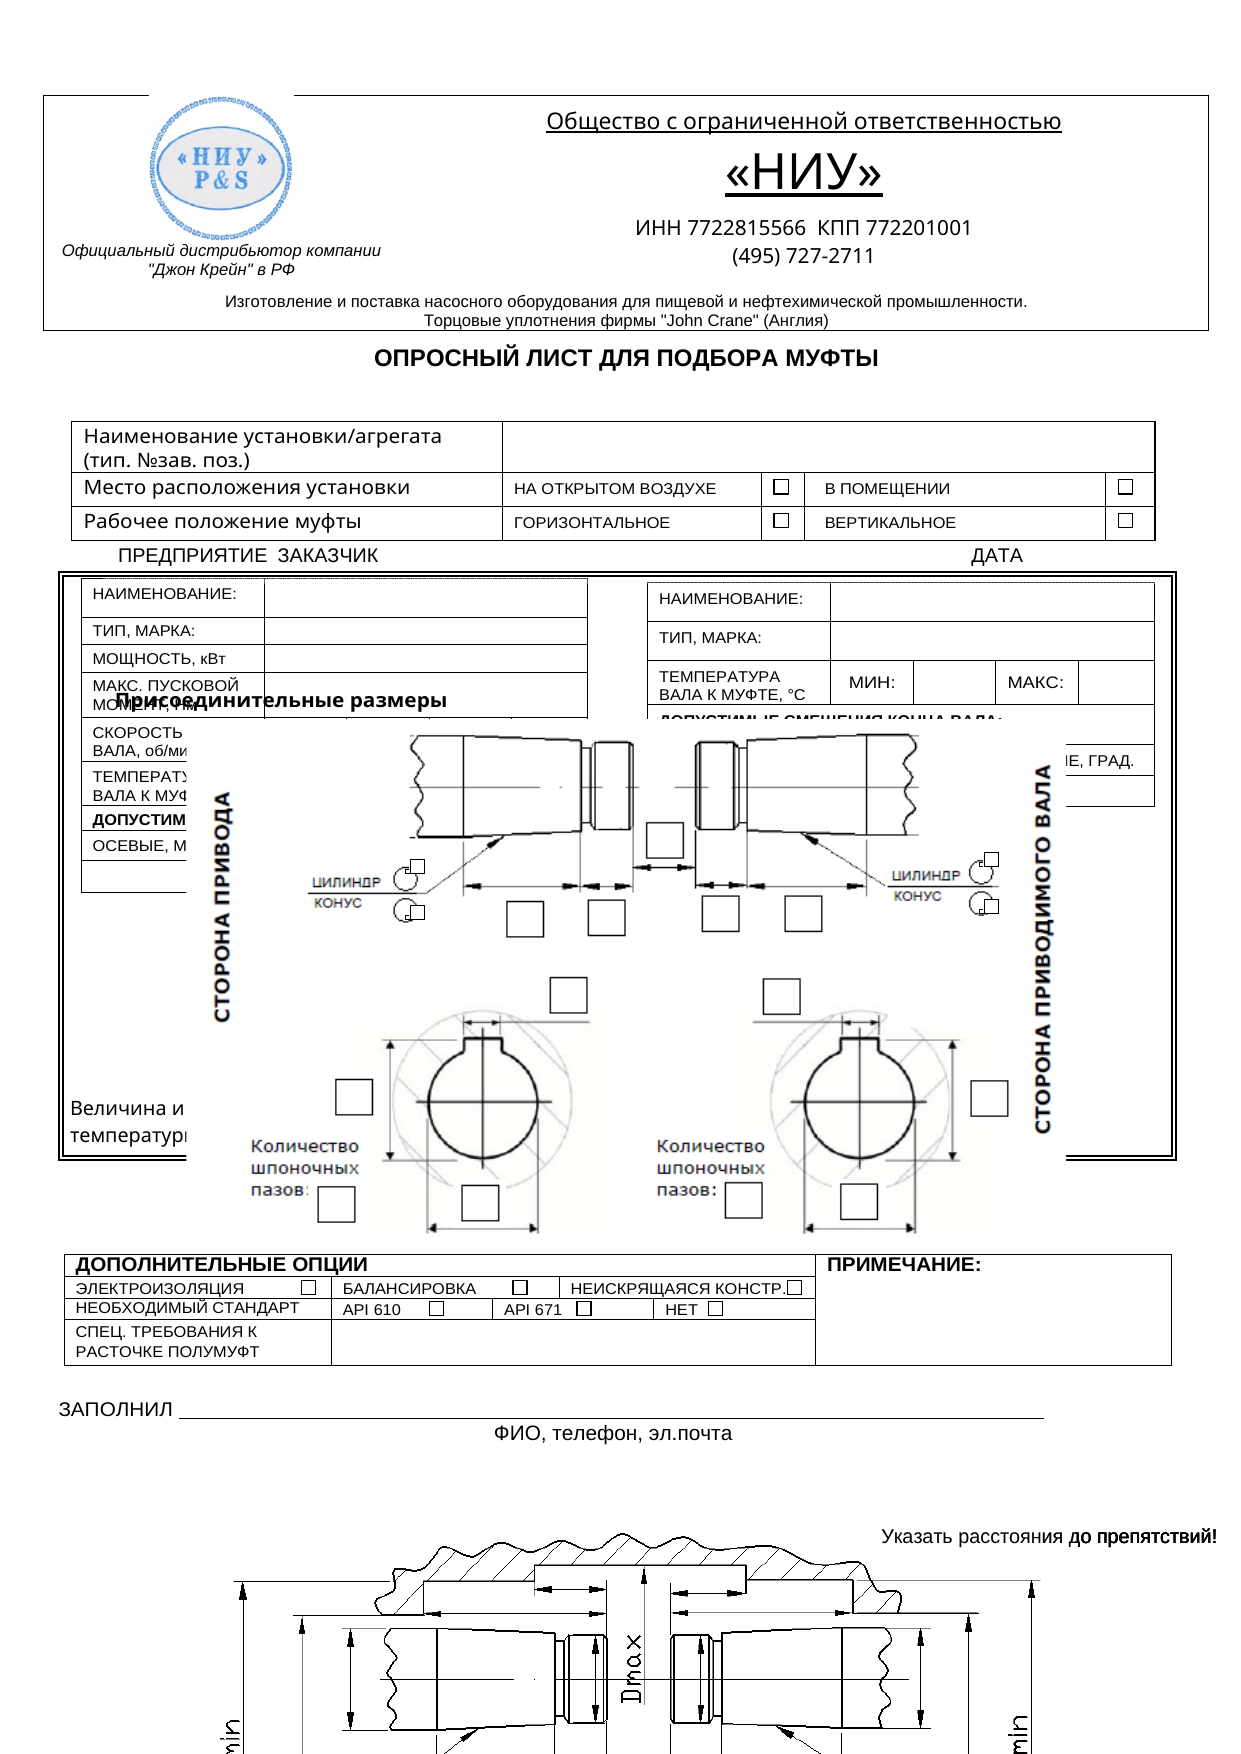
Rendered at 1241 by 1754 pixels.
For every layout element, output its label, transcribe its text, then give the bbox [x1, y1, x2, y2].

table_cell [762, 507, 804, 540]
text ЗАПОЛНИЛ [58, 1400, 1209, 1421]
table_cell [332, 1320, 815, 1365]
table_header ДОПОЛНИТЕЛЬНЫЕ ОПЦИИ [65, 1255, 815, 1276]
table_cell API 671 [493, 1299, 653, 1319]
table_header Наименование установки/агрегата (тип. №зав. поз.) [72, 422, 502, 472]
table_header Официальный дистрибьютор компании "Джон Крейн" в РФ [44, 96, 399, 279]
table_header ПРИМЕЧАНИЕ: [816, 1255, 1171, 1365]
table_cell БАЛАНСИРОВКА [332, 1277, 500, 1297]
table_cell [324, 1320, 331, 1365]
picture [103, 577, 1168, 584]
table_cell [762, 473, 804, 506]
text ОПРОСНЫЙ ЛИСТ ДЛЯ ПОДБОРА МУФТЫ [44, 343, 1209, 371]
table_cell НЕТ [654, 1299, 815, 1319]
table_cell ЭЛЕКТРОИЗОЛЯЦИЯ [65, 1277, 281, 1297]
table_cell Рабочее положение муфты [72, 507, 502, 540]
table_header Общество с ограниченной ответственностью «НИУ» ИНН 7722815566 КПП 772201001 (495) 727-2711 [399, 96, 1208, 279]
picture [220, 1522, 1075, 1754]
table_cell [281, 1277, 331, 1297]
subtitle Присоединительные размеры [114, 686, 1209, 713]
table_cell НА ОТКРЫТОМ ВОЗДУХЕ [503, 473, 761, 506]
table_cell НЕОБХОДИМЫЙ СТАНДАРТ [65, 1299, 331, 1319]
table_cell СПЕЦ. ТРЕБОВАНИЯ К РАСТОЧКЕ ПОЛУМУФТ [65, 1320, 324, 1365]
picture [186, 719, 1067, 1242]
picture [103, 524, 1168, 571]
table_header [503, 422, 1154, 472]
table_cell [1106, 473, 1154, 506]
table_cell В ПОМЕЩЕНИИ [805, 473, 1105, 506]
table_cell [1106, 507, 1154, 540]
table_cell API 610 [332, 1299, 492, 1319]
table_cell НЕИСКРЯЩАЯСЯ КОНСТР. [560, 1277, 815, 1297]
text ФИО, телефон, эл.почта [44, 1421, 1209, 1445]
table_cell Место расположения установки [72, 473, 502, 506]
table_cell ВЕРТИКАЛЬНОЕ [805, 507, 1105, 540]
table_cell ГОРИЗОНТАЛЬНОЕ [503, 507, 761, 540]
picture [148, 95, 294, 241]
table_cell [500, 1277, 559, 1297]
table_cell Изготовление и поставка насосного оборудования для пищевой и нефтехимической промышленности. Торцовые уплотнения фирмы "John Crane" (Англия) [44, 279, 1208, 330]
